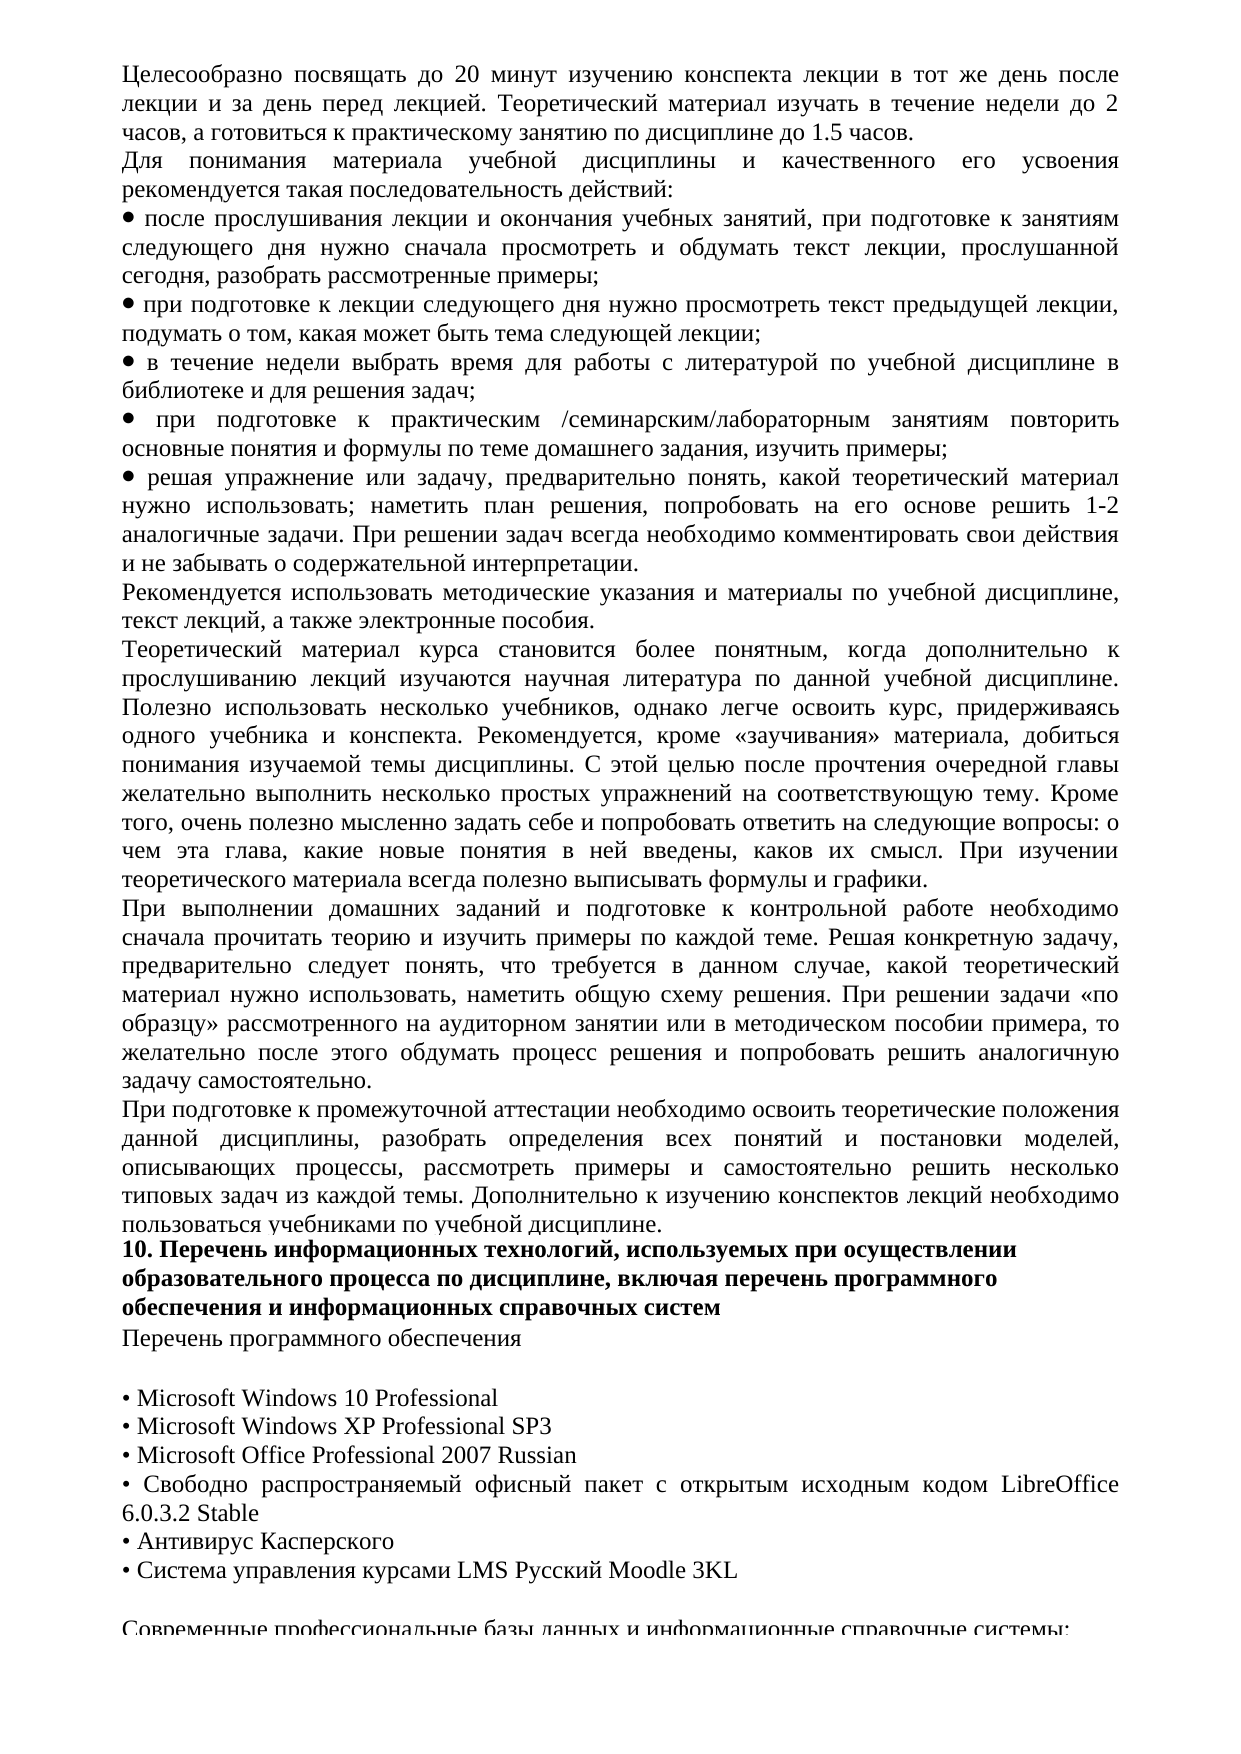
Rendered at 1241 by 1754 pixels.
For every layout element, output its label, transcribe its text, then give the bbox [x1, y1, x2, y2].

table_cell Перечень программного обеспечения • Microsoft Windows 10 Professional • Microsoft Windows XP Professional SP3 • Microsoft Office Professional 2007 Russian • Cвободно распространяемый офисный пакет с открытым исходным кодом LibreOffice 6.0.3.2 Stable • Антивирус Касперского • Cистема управления курсами LMS Русский Moodle 3KL Современные профессиональные базы данных и информационные справочные системы: [118, 1323, 1124, 1635]
table_cell 10. Перечень информационных технологий, используемых при осуществлении образовательного процесса по дисциплине, включая перечень программного обеспечения и информационных справочных систем [118, 1234, 1124, 1323]
table_header Целесообразно посвящать до 20 минут изучению конспекта лекции в тот же день после лекции и за день перед лекцией. Теоретический материал изучать в течение недели до 2 часов, а готовиться к практическому занятию по дисциплине до 1.5 часов. Для понимания материала учебной дисциплины и качественного его усвоения рекомендуется такая последовательность действий: ⦁ после прослушивания лекции и окончания учебных занятий, при подготовке к занятиям следующего дня нужно сначала просмотреть и обдумать текст лекции, прослушанной сегодня, разобрать рассмотренные примеры; ⦁ при подготовке к лекции следующего дня нужно просмотреть текст предыдущей лекции, подумать о том, какая может быть тема следующей лекции; ⦁ в течение недели выбрать время для работы с литературой по учебной дисциплине в библиотеке и для решения задач; ⦁ при подготовке к практическим /семинарским/лабораторным занятиям повторить основные понятия и формулы по теме домашнего задания, изучить примеры; ⦁ решая упражнение или задачу, предварительно понять, какой теоретический материал нужно использовать; наметить план решения, попробовать на его основе решить 1-2 аналогичные задачи. При решении задач всегда необходимо комментировать свои действия и не забывать о содержательной интерпретации. Рекомендуется использовать методические указания и материалы по учебной дисциплине, текст лекций, а также электронные пособия. Теоретический материал курса становится более понятным, когда дополнительно к прослушиванию лекций изучаются научная литература по данной учебной дисциплине. Полезно использовать несколько учебников, однако легче освоить курс, придерживаясь одного учебника и конспекта. Рекомендуется, кроме «заучивания» материала, добиться понимания изучаемой темы дисциплины. С этой целью после прочтения очередной главы желательно выполнить несколько простых упражнений на соответствующую тему. Кроме того, очень полезно мысленно задать себе и попробовать ответить на следующие вопросы: о чем эта глава, какие новые понятия в ней введены, каков их смысл. При изучении теоретического материала всегда полезно выписывать формулы и графики. При выполнении домашних заданий и подготовке к контрольной работе необходимо сначала прочитать теорию и изучить примеры по каждой теме. Решая конкретную задачу, предварительно следует понять, что требуется в данном случае, какой теоретический материал нужно использовать, наметить общую схему решения. При решении задачи «по образцу» рассмотренного на аудиторном занятии или в методическом пособии примера, то желательно после этого обдумать процесс решения и попробовать решить аналогичную задачу самостоятельно. При подготовке к промежуточной аттестации необходимо освоить теоретические положения данной дисциплины, разобрать определения всех понятий и постановки моделей, описывающих процессы, рассмотреть примеры и самостоятельно решить несколько типовых задач из каждой темы. Дополнительно к изучению конспектов лекций необходимо пользоваться учебниками по учебной дисциплине. [118, 59, 1124, 1234]
